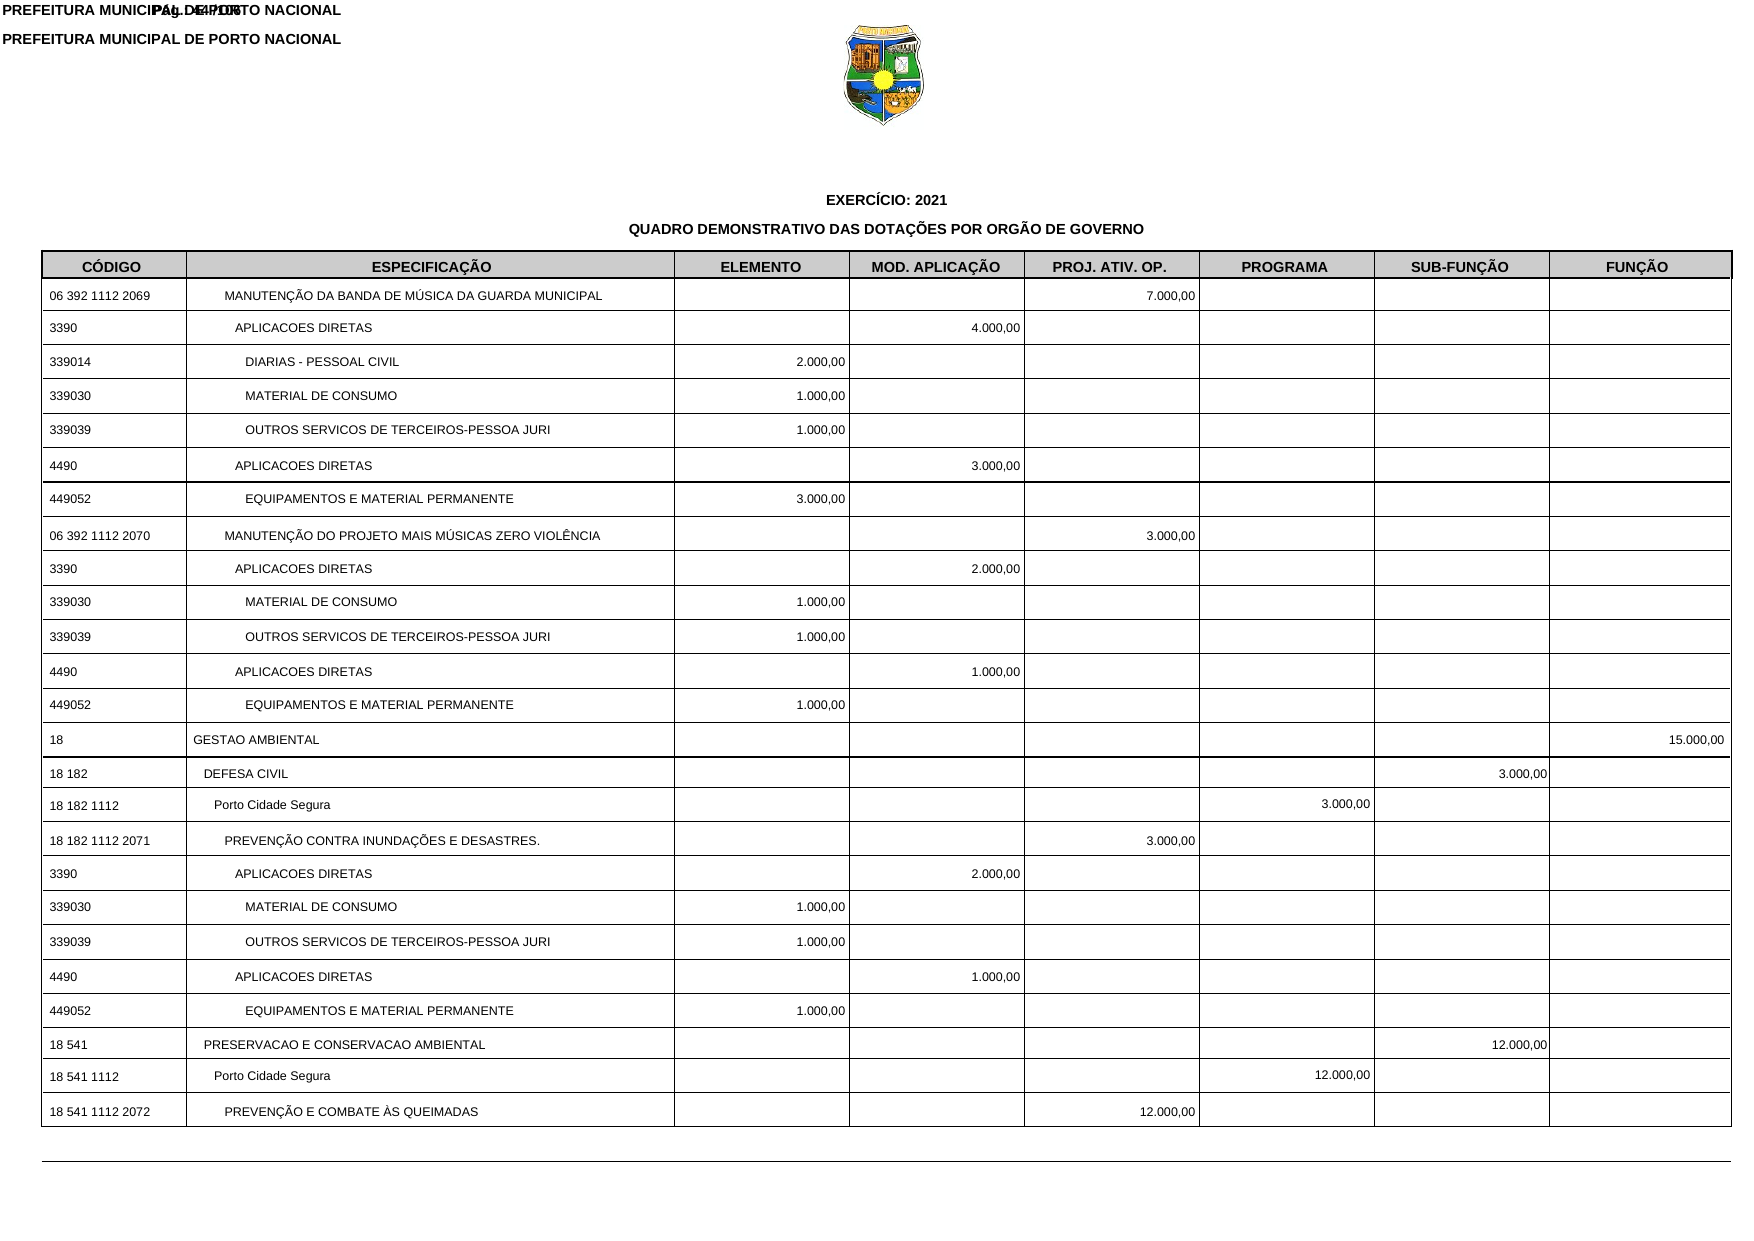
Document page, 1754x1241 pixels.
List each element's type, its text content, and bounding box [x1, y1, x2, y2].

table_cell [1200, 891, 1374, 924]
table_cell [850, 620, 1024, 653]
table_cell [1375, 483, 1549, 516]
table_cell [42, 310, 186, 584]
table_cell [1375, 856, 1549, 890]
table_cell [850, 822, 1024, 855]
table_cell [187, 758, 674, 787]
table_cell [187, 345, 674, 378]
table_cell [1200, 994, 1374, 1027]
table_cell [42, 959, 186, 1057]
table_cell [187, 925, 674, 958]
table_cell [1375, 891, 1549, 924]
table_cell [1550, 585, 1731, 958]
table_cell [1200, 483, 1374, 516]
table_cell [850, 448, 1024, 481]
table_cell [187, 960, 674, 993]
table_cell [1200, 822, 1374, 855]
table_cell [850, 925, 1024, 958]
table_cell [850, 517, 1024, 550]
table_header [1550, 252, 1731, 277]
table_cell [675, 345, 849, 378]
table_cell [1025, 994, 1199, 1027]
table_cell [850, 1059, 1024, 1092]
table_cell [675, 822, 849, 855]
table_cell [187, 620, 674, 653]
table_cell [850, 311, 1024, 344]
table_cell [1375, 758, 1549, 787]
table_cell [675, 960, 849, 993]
picture [843, 25, 925, 130]
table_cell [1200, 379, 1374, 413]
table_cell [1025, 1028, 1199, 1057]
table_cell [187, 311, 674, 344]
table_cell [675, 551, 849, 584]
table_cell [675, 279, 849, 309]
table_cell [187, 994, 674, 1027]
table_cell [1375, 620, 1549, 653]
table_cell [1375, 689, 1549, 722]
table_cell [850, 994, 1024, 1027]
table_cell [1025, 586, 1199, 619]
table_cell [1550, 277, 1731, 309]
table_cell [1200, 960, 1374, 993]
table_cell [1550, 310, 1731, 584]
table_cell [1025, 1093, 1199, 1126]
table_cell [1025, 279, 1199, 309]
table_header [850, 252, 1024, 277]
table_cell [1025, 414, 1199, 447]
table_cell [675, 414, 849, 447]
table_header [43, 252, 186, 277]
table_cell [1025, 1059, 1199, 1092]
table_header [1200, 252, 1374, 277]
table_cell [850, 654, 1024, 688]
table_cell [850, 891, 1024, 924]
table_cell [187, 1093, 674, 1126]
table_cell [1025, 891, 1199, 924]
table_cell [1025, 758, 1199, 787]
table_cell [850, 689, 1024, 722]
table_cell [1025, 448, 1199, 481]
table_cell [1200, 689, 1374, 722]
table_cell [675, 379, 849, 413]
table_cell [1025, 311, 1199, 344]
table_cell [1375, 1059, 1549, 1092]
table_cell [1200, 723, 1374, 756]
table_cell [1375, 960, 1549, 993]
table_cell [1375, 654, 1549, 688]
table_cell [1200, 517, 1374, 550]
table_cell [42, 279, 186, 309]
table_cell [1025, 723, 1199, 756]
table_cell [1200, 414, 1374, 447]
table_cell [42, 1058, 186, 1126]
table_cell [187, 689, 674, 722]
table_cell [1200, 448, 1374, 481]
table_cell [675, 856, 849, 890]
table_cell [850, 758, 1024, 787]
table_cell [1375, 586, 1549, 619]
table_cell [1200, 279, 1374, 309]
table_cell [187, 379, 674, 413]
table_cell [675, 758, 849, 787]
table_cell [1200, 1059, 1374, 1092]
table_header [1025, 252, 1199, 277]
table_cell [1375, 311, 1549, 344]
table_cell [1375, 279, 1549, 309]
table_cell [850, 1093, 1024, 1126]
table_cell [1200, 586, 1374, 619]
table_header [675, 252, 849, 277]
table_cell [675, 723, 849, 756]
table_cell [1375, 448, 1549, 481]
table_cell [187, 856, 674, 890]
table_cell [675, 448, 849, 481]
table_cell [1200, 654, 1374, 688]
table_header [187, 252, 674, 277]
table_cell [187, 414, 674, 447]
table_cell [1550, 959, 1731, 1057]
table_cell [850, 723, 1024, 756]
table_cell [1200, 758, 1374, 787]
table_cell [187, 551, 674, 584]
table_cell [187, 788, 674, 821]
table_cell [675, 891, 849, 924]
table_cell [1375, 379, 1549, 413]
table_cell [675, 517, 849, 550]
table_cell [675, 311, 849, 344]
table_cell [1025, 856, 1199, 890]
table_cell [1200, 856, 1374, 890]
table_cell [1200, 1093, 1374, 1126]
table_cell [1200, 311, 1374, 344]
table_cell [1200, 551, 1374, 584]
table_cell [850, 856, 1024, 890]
text QUADRO DEMONSTRATIVO DAS DOTAÇÕES POR ORGÃO DE GOVERNO [626, 221, 1147, 238]
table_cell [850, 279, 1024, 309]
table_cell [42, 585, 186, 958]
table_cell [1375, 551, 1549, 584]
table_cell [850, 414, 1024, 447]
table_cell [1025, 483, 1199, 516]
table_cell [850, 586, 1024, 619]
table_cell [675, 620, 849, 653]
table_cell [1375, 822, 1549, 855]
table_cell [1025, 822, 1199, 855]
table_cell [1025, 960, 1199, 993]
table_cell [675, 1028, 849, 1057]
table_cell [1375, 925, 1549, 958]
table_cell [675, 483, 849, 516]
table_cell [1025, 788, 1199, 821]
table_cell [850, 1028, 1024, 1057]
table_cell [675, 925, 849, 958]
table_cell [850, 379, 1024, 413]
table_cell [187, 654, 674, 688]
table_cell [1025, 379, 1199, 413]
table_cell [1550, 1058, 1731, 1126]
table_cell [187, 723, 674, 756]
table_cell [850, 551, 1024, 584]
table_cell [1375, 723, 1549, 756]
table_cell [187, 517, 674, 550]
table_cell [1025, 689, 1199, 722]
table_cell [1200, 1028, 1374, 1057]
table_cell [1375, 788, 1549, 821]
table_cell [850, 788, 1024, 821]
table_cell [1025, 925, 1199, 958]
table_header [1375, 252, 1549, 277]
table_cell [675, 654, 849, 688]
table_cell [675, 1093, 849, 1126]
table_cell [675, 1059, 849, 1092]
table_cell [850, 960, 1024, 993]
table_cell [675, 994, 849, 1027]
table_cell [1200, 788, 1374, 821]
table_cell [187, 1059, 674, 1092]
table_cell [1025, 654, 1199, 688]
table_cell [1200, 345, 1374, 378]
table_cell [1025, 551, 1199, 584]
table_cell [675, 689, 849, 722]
text EXERCÍCIO: 2021 [626, 192, 1147, 208]
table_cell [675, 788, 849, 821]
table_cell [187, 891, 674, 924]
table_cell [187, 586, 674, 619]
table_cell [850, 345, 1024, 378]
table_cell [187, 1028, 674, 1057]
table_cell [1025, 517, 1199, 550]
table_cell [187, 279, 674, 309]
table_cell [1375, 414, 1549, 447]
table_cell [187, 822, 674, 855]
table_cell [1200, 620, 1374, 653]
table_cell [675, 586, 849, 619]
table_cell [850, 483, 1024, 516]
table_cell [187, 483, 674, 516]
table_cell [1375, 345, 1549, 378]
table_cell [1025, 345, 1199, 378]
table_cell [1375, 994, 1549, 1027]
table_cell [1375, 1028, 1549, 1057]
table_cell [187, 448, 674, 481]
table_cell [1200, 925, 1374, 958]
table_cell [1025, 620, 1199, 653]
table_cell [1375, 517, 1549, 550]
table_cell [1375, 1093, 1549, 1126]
